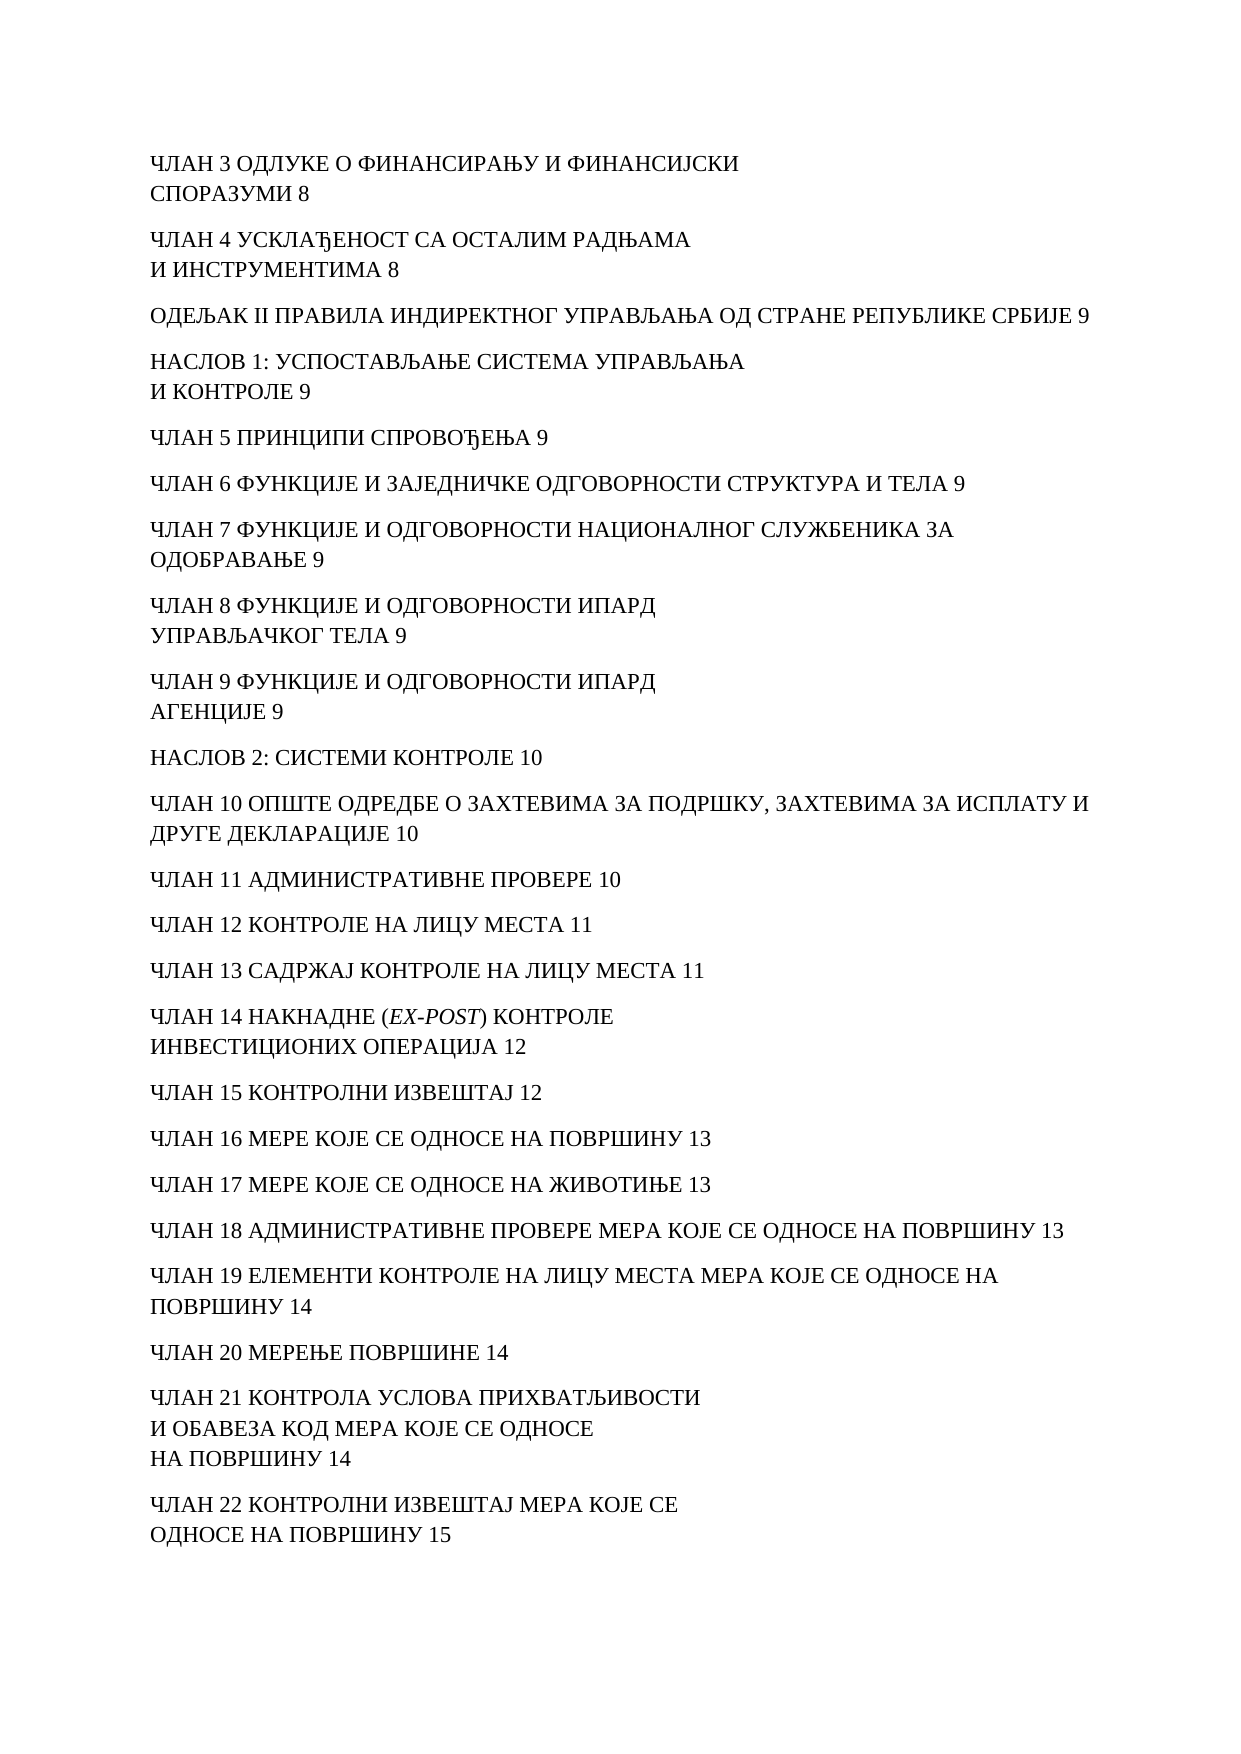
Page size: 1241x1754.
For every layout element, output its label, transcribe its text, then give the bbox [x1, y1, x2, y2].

text ЧЛАН 8 ФУНКЦИЈЕ И ОДГОВОРНОСТИ ИПАРД УПРАВЉАЧКОГ ТЕЛА 9 [150, 592, 1090, 648]
text ЧЛАН 17 МЕРЕ КОЈЕ СЕ ОДНОСЕ НА ЖИВОТИЊЕ 13 [150, 1171, 1090, 1197]
text ЧЛАН 19 ЕЛЕМЕНТИ КОНТРОЛЕ НА ЛИЦУ МЕСТА МЕРА КОЈЕ СЕ ОДНОСЕ НА ПОВРШИНУ 14 [150, 1262, 1090, 1319]
text ЧЛАН 9 ФУНКЦИЈЕ И ОДГОВОРНОСТИ ИПАРД АГЕНЦИЈЕ 9 [150, 668, 1090, 724]
text ЧЛАН 13 САДРЖАЈ КОНТРОЛЕ НА ЛИЦУ МЕСТА 11 [150, 957, 1090, 984]
text ЧЛАН 22 КОНТРОЛНИ ИЗВЕШТАЈ МЕРА КОЈЕ СЕ ОДНОСЕ НА ПОВРШИНУ 15 [150, 1491, 1090, 1547]
text ЧЛАН 20 МЕРЕЊЕ ПОВРШИНЕ 14 [150, 1338, 1090, 1365]
text ЧЛАН 16 МЕРЕ КОЈЕ СЕ ОДНОСЕ НА ПОВРШИНУ 13 [150, 1125, 1090, 1151]
text НАСЛОВ 2: СИСТЕМИ КОНТРОЛЕ 10 [150, 744, 1090, 770]
text ЧЛАН 14 НАКНАДНЕ (ЕX-POST) КОНТРОЛЕ ИНВЕСТИЦИОНИХ ОПЕРАЦИЈА 12 [150, 1003, 1090, 1060]
text ЧЛАН 21 КОНТРОЛА УСЛОВА ПРИХВАТЉИВОСТИ И ОБАВЕЗА КОД МЕРА КОЈЕ СЕ ОДНОСЕ НА ПОВРШИНУ 14 [150, 1384, 1090, 1471]
text ЧЛАН 3 ОДЛУКЕ О ФИНАНСИРАЊУ И ФИНАНСИЈСКИ СПОРАЗУМИ 8 [150, 150, 1090, 207]
text НАСЛОВ 1: УСПОСТАВЉАЊЕ СИСТЕМА УПРАВЉАЊА И КОНТРОЛЕ 9 [150, 348, 1090, 404]
text ОДЕЉАК II ПРАВИЛА ИНДИРЕКТНОГ УПРАВЉАЊА ОД СТРАНЕ РЕПУБЛИКЕ СРБИЈЕ 9 [150, 302, 1090, 328]
text ЧЛАН 15 КОНТРОЛНИ ИЗВЕШТАЈ 12 [150, 1079, 1090, 1106]
text ЧЛАН 6 ФУНКЦИЈЕ И ЗАЈЕДНИЧКЕ ОДГОВОРНОСТИ СТРУКТУРА И ТЕЛА 9 [150, 470, 1090, 496]
text ЧЛАН 4 УСКЛАЂЕНОСТ СА ОСТАЛИМ РАДЊАМА И ИНСТРУМЕНТИМА 8 [150, 226, 1090, 283]
text ЧЛАН 11 АДМИНИСТРАТИВНЕ ПРОВЕРЕ 10 [150, 866, 1090, 892]
text ЧЛАН 18 АДМИНИСТРАТИВНЕ ПРОВЕРЕ МЕРА КОЈЕ СЕ ОДНОСЕ НА ПОВРШИНУ 13 [150, 1217, 1090, 1243]
text ЧЛАН 10 ОПШТЕ ОДРЕДБЕ О ЗАХТЕВИМА ЗА ПОДРШКУ, ЗАХТЕВИМА ЗА ИСПЛАТУ И ДРУГЕ ДЕКЛАРАЦИЈЕ 10 [150, 789, 1090, 846]
text ЧЛАН 7 ФУНКЦИЈЕ И ОДГОВОРНОСТИ НАЦИОНАЛНОГ СЛУЖБЕНИКА ЗА ОДОБРАВАЊЕ 9 [150, 516, 1090, 572]
text ЧЛАН 12 КОНТРОЛЕ НА ЛИЦУ МЕСТА 11 [150, 911, 1090, 938]
text ЧЛАН 5 ПРИНЦИПИ СПРОВОЂЕЊА 9 [150, 424, 1090, 450]
